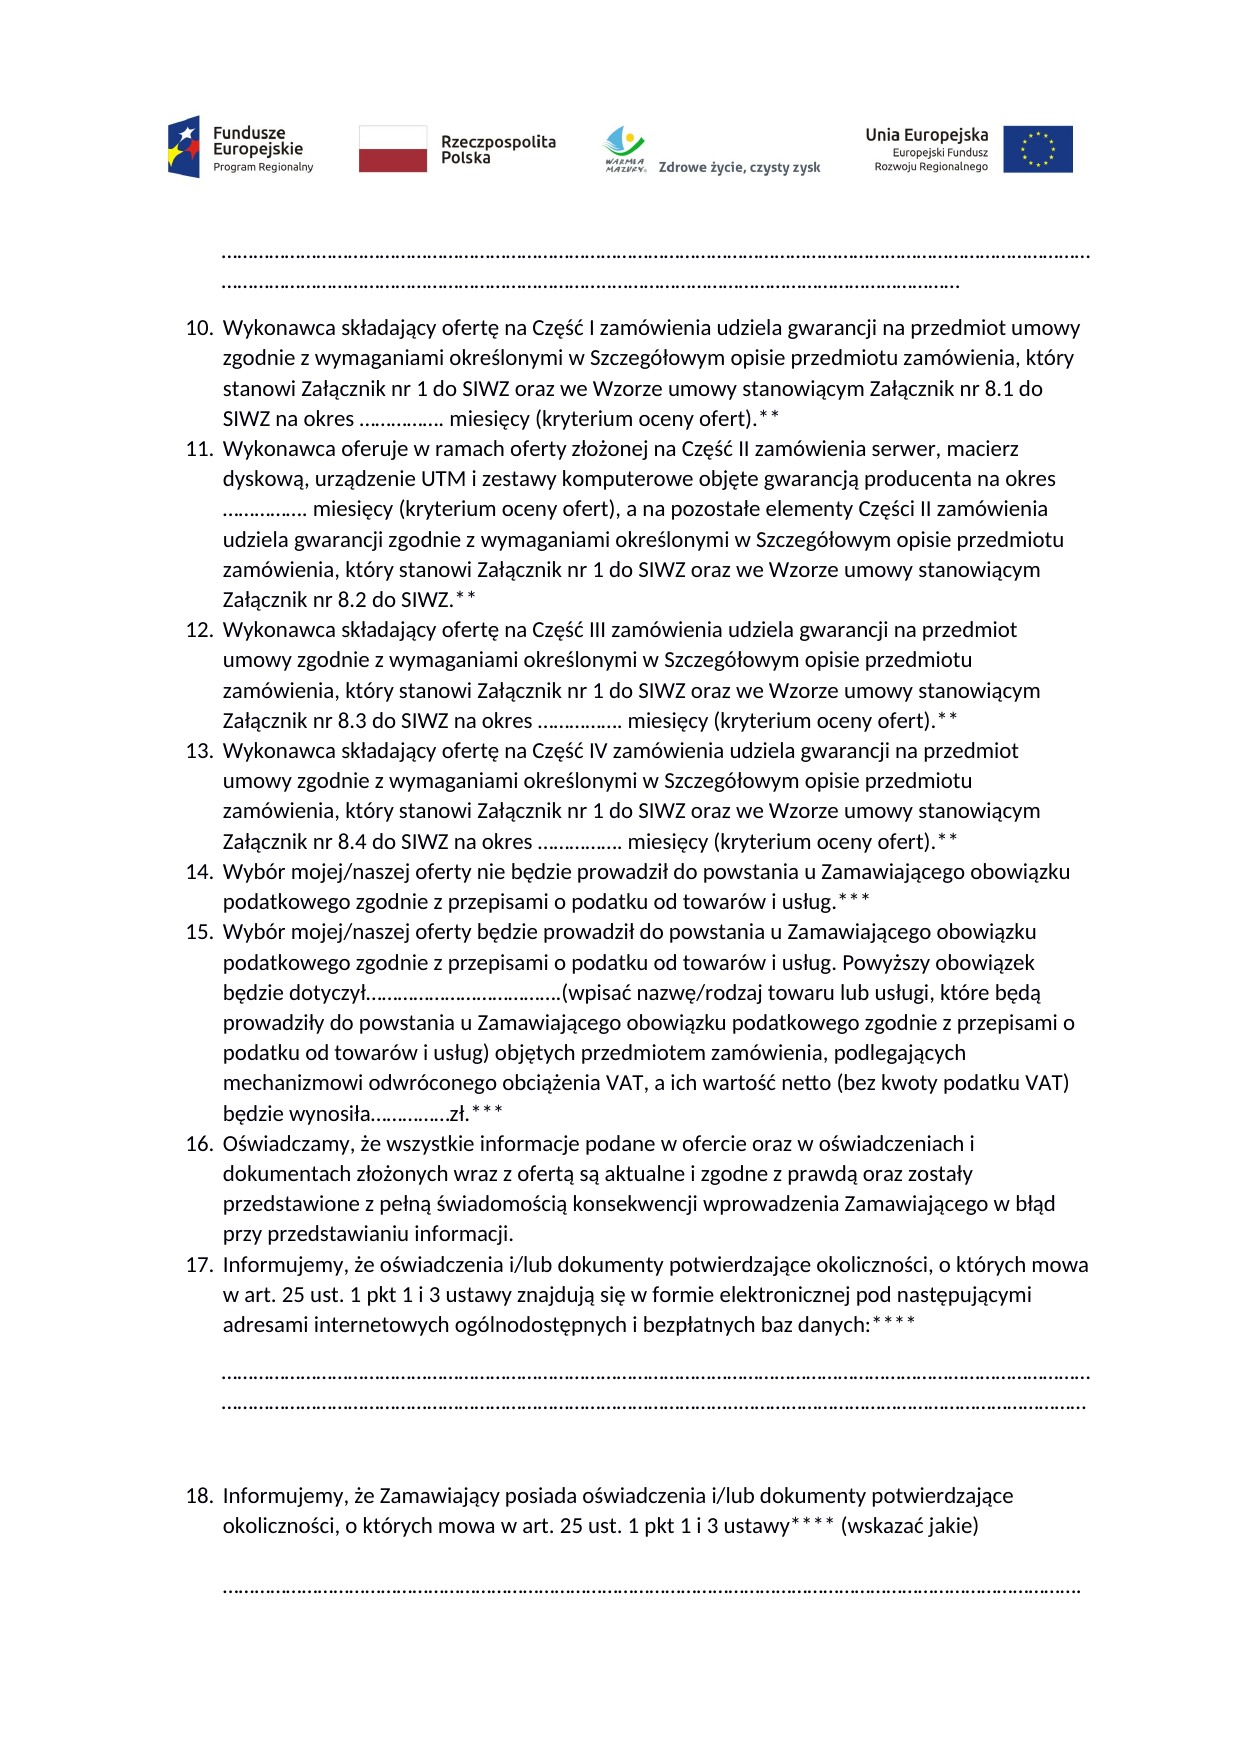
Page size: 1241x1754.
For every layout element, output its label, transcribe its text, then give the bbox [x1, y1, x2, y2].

list Wykonawca oferuje w ramach oferty złożonej na Część II zamówienia serwer, macierz dyskową, urządzenie UTM i zestawy komputerowe objęte gwarancją producenta na okres ……………. miesięcy (kryterium oceny ofert), a na pozostałe elementy Części II zamówienia udziela gwarancji zgodnie z wymaganiami określonymi w Szczegółowym opisie przedmiotu zamówienia, który stanowi Załącznik nr 1 do SIWZ oraz we Wzorze umowy stanowiącym Załącznik nr 8.2 do SIWZ.** [185, 434, 1093, 613]
list Informujemy, że oświadczenia i/lub dokumenty potwierdzające okoliczności, o których mowa w art. 25 ust. 1 pkt 1 i 3 ustawy znajdują się w formie elektronicznej pod następującymi adresami internetowych ogólnodostępnych i bezpłatnych baz danych:**** [185, 1250, 1093, 1338]
list Wykonawca składający ofertę na Część IV zamówienia udziela gwarancji na przedmiot umowy zgodnie z wymaganiami określonymi w Szczegółowym opisie przedmiotu zamówienia, który stanowi Załącznik nr 1 do SIWZ oraz we Wzorze umowy stanowiącym Załącznik nr 8.4 do SIWZ na okres ……………. miesięcy (kryterium oceny ofert).** [185, 736, 1093, 855]
list Wykonawca składający ofertę na Część III zamówienia udziela gwarancji na przedmiot umowy zgodnie z wymaganiami określonymi w Szczegółowym opisie przedmiotu zamówienia, który stanowi Załącznik nr 1 do SIWZ oraz we Wzorze umowy stanowiącym Załącznik nr 8.3 do SIWZ na okres ……………. miesięcy (kryterium oceny ofert).** [185, 615, 1093, 734]
text ………………………………………………………………………………………………………………………………………………………………………………………………………………………………………..………………………………………………………… [221, 1357, 1093, 1415]
list Wybór mojej/naszej oferty będzie prowadził do powstania u Zamawiającego obowiązku podatkowego zgodnie z przepisami o podatku od towarów i usług. Powyższy obowiązek będzie dotyczył……………………………….(wpisać nazwę/rodzaj towaru lub usługi, które będą prowadziły do powstania u Zamawiającego obowiązku podatkowego zgodnie z przepisami o podatku od towarów i usług) objętych przedmiotem zamówienia, podlegających mechanizmowi odwróconego obciążenia VAT, a ich wartość netto (bez kwoty podatku VAT) będzie wynosiła……………zł.*** [185, 917, 1093, 1127]
list Informujemy, że Zamawiający posiada oświadczenia i/lub dokumenty potwierdzające okoliczności, o których mowa w art. 25 ust. 1 pkt 1 i 3 ustawy**** (wskazać jakie) [185, 1481, 1093, 1539]
list Wybór mojej/naszej oferty nie będzie prowadził do powstania u Zamawiającego obowiązku podatkowego zgodnie z przepisami o podatku od towarów i usług.*** [185, 857, 1093, 915]
picture [147, 101, 1093, 193]
text …………………………………………………………………………………………………………………………………………………………………………………………………………………..………………………………………………………… [221, 236, 1093, 294]
list Wykonawca składający ofertę na Część I zamówienia udziela gwarancji na przedmiot umowy zgodnie z wymaganiami określonymi w Szczegółowym opisie przedmiotu zamówienia, który stanowi Załącznik nr 1 do SIWZ oraz we Wzorze umowy stanowiącym Załącznik nr 8.1 do SIWZ na okres ……………. miesięcy (kryterium oceny ofert).** [185, 313, 1093, 432]
list Oświadczamy, że wszystkie informacje podane w ofercie oraz w oświadczeniach i dokumentach złożonych wraz z ofertą są aktualne i zgodne z prawdą oraz zostały przedstawione z pełną świadomością konsekwencji wprowadzenia Zamawiającego w błąd przy przedstawianiu informacji. [185, 1129, 1093, 1248]
list ………………………………………………………………………………………………………………………………………………. [223, 1541, 1093, 1600]
